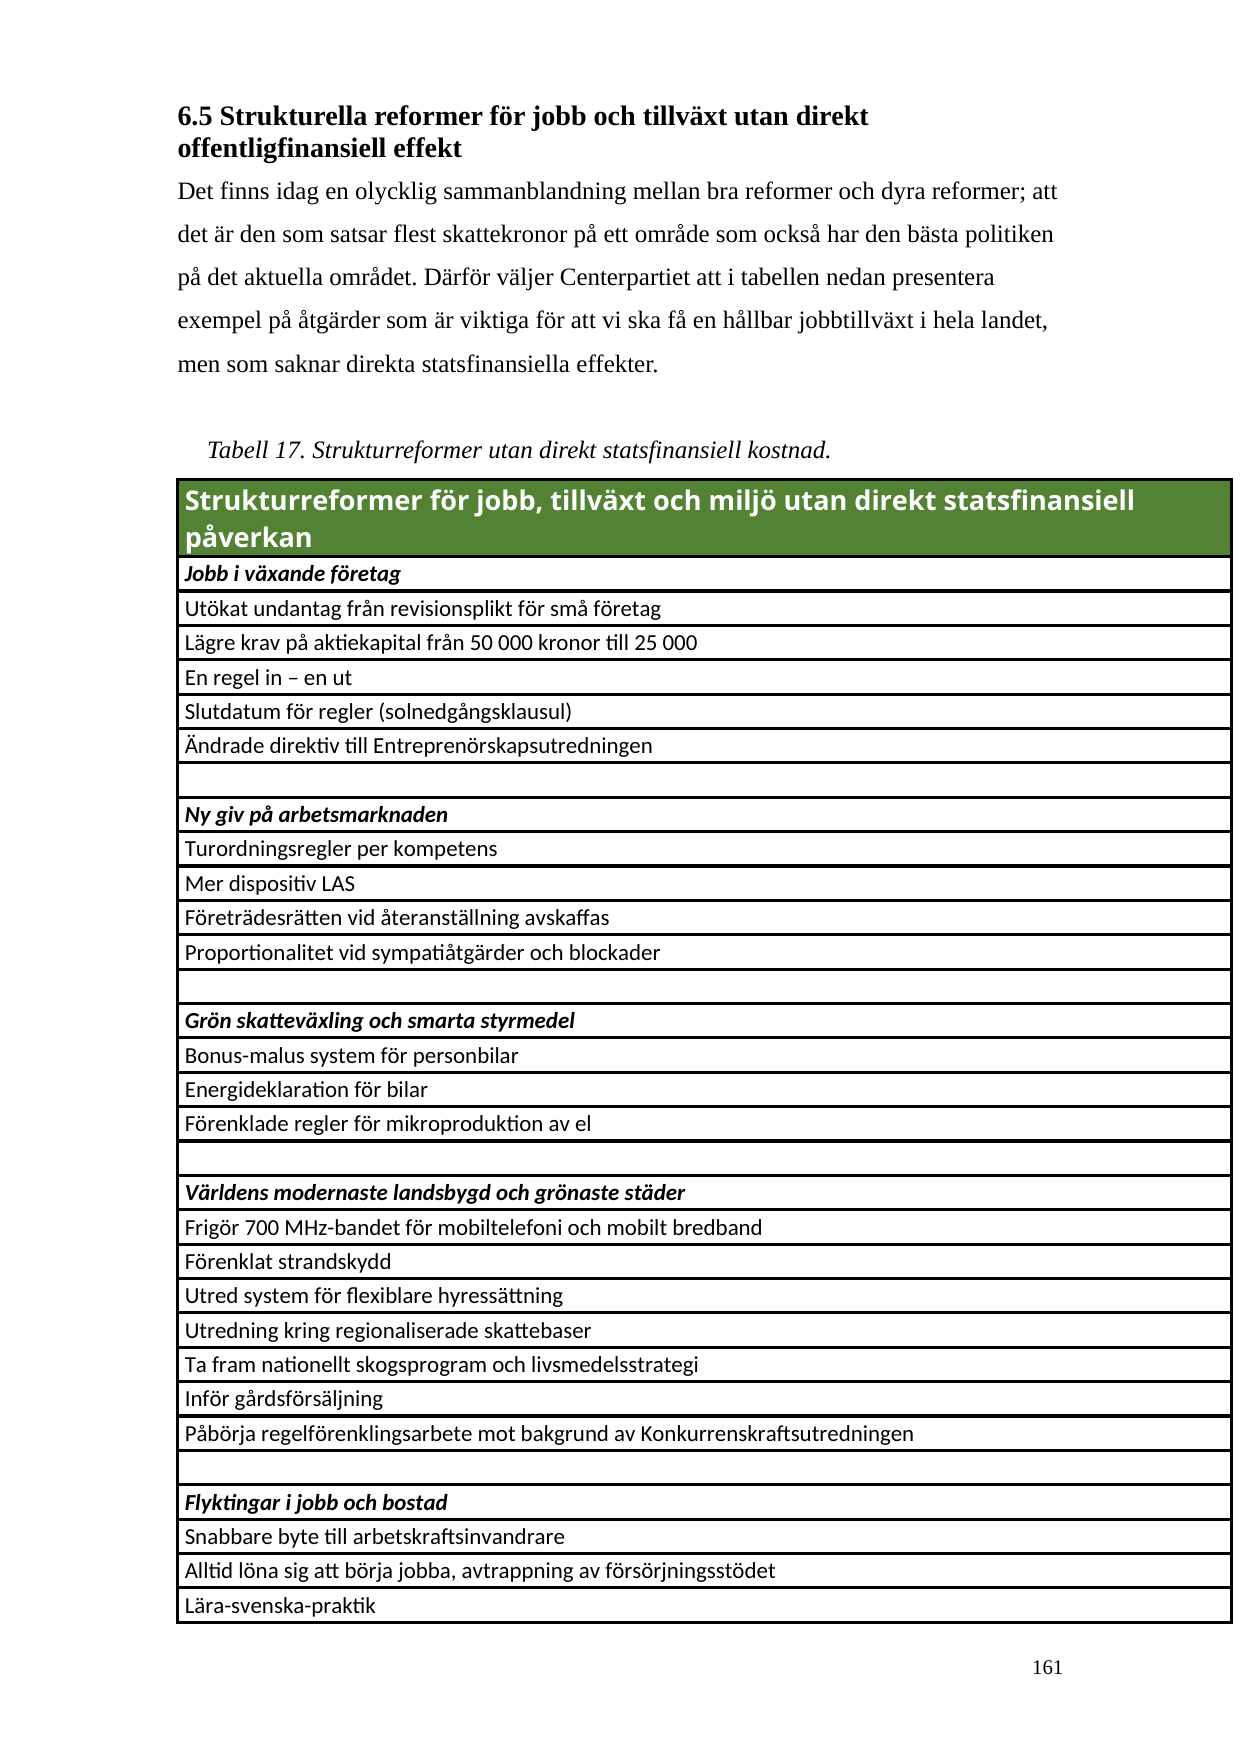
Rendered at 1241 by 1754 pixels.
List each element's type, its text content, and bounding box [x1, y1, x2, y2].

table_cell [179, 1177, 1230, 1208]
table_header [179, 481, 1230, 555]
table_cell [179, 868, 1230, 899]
text 6.5 Strukturella reformer för jobb och tillväxt utan direkt offentligfinansiell effekt [177, 99, 1063, 164]
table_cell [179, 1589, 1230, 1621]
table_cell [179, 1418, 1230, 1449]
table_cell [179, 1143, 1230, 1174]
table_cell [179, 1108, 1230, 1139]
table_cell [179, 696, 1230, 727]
text Tabell 17. Strukturreformer utan direkt statsfinansiell kostnad. [177, 435, 1063, 464]
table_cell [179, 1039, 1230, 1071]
text Det finns idag en olycklig sammanblandning mellan bra reformer och dyra reformer; att det är den som satsar flest skattekronor på ett område som också har den bästa politiken på det aktuella området. Därför väljer Centerpartiet att i tabellen nedan presentera exempel på åtgärder som är viktiga för att vi ska få en hållbar jobbtillväxt i hela landet, men som saknar direkta statsfinansiella effekter. [177, 176, 1063, 377]
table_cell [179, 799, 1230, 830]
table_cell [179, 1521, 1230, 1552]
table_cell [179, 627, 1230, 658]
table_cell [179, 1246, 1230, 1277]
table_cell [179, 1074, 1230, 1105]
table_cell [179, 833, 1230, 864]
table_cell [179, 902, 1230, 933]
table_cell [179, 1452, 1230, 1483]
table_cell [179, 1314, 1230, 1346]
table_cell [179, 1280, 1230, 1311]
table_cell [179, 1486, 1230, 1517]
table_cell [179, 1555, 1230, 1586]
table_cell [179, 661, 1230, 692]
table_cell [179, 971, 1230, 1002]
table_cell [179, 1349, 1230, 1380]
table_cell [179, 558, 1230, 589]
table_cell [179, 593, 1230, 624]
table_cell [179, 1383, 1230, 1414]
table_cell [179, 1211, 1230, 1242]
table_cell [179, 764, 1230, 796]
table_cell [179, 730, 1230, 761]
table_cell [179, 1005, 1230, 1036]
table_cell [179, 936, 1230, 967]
